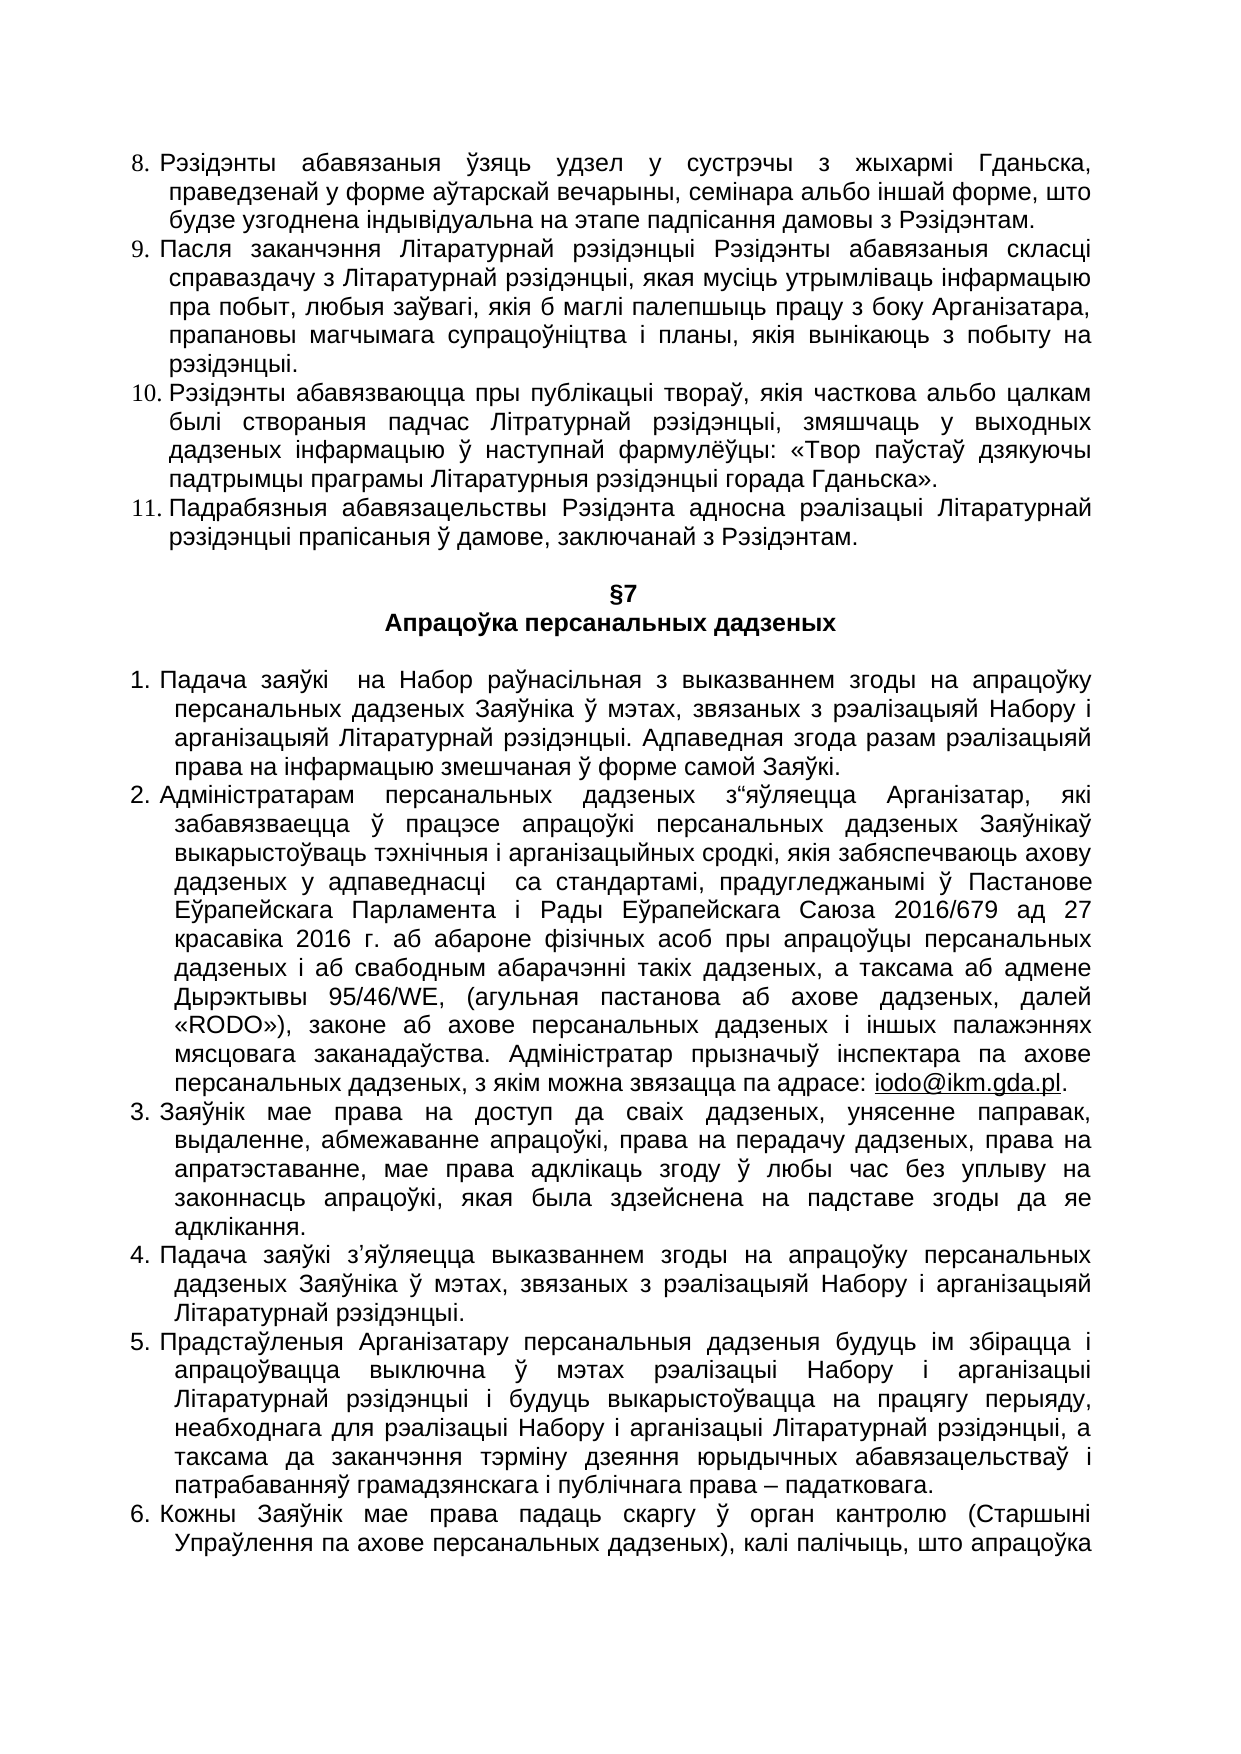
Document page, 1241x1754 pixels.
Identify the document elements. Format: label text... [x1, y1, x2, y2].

list Заяўнік мае права на доступ да сваіх дадзеных, унясенне паправак, выдаленне, абмежаванне апрацоўкі, права на перадачу дадзеных, права на апратэставанне, мае права адклікаць згоду ў любы час без уплыву на законнасць апрацоўкі, якая была здзейснена на падставе згоды да яе адклікання. [130, 1097, 1093, 1241]
text §7 [159, 579, 1093, 608]
list Рэзідэнты абавязваюцца пры публікацыі твораў, якія часткова альбо цалкам былі створаныя падчас Літратурнай рэзідэнцыі, змяшчаць у выходных дадзеных інфармацыю ў наступнай фармулёўцы: «Твор паўстаў дзякуючы падтрымцы праграмы Літаратурныя рэзідэнцыі горада Гданьска». [131, 378, 1093, 493]
list Прадстаўленыя Арганізатару персанальныя дадзеныя будуць ім збірацца і апрацоўвацца выключна ў мэтах рэалізацыі Набору і арганізацыі Літаратурнай рэзідэнцыі і будуць выкарыстоўвацца на працягу перыяду, неабходнага для рэалізацыі Набору і арганізацыі Літаратурнай рэзідэнцыі, а таксама да заканчэння тэрміну дзеяння юрыдычных абавязацельстваў і патрабаванняў грамадзянскага і публічнага права – падатковага. [130, 1327, 1093, 1499]
text Апрацоўка персанальных дадзеных [159, 608, 1093, 637]
list Падрабязныя абавязацельствы Рэзідэнта адносна рэалізацыі Літаратурнай рэзідэнцыі прапісаныя ў дамове, заключанай з Рэзідэнтам. [131, 493, 1093, 551]
list Рэзідэнты абавязаныя ўзяць удзел у сустрэчы з жыхармі Гданьска, праведзенай у форме аўтарскай вечарыны, семінара альбо іншай форме, што будзе узгоднена індывідуальна на этапе падпісання дамовы з Рэзідэнтам. [131, 148, 1093, 234]
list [130, 1499, 1093, 1557]
list Падача заяўкі зʼяўляецца выказваннем згоды на апрацоўку персанальных дадзеных Заяўніка ў мэтах, звязаных з рэалізацыяй Набору і арганізацыяй Літаратурнай рэзідэнцыі. [130, 1241, 1093, 1327]
list Падача заяўкі на Набор раўнасільная з выказваннем згоды на апрацоўку персанальных дадзеных Заяўніка ў мэтах, звязаных з рэалізацыяй Набору і арганізацыяй Літаратурнай рэзідэнцыі. Адпаведная згода разам рэалізацыяй права на інфармацыю змешчаная ў форме самой Заяўкі. [130, 666, 1093, 781]
list Пасля заканчэння Літаратурнай рэзідэнцыі Рэзідэнты абавязаныя скласці справаздачу з Літаратурнай рэзідэнцыі, якая мусіць утрымліваць інфармацыю пра побыт, любыя заўвагі, якія б маглі палепшыць працу з боку Арганізатара, прапановы магчымага супрацоўніцтва і планы, якія вынікаюць з побыту на рэзідэнцыі. [131, 234, 1093, 378]
list Адміністратарам персанальных дадзеных з“яўляецца Арганізатар, які забавязваецца ў працэсе апрацоўкі персанальных дадзеных Заяўнікаў выкарыстоўваць тэхнічныя і арганізацыйных сродкі, якія забяспечваюць ахову дадзеных у адпаведнасці са стандартамі, прадугледжанымі ў Пастанове Еўрапейскага Парламента і Рады Еўрапейскага Саюза 2016/679 ад 27 красавіка 2016 г. аб абароне фізічных асоб пры апрацоўцы персанальных дадзеных і аб свабодным абарачэнні такіх дадзеных, а таксама аб адмене Дырэктывы 95/46/WE, (агульная пастанова аб ахове дадзеных, далей «RODO»), законе аб ахове персанальных дадзеных і іншых палажэннях мясцовага заканадаўства. Адміністратар прызначыў інспектара па ахове персанальных дадзеных, з якім можна звязацца па адрасе: iodo@ikm.gda.pl. [130, 781, 1093, 1097]
